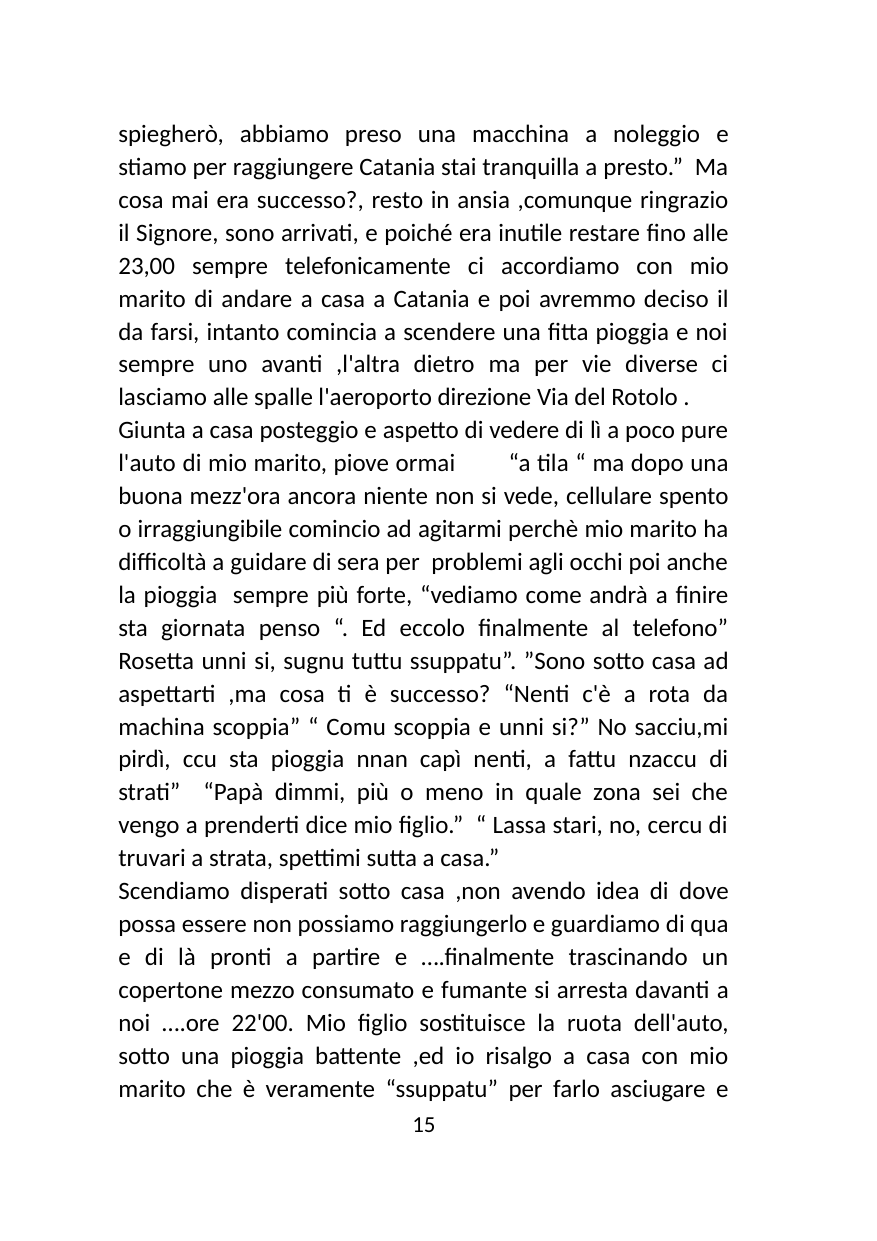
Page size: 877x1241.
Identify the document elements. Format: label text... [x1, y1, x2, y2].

text Giunta a casa posteggio e aspetto di vedere di lì a poco pure l'auto di mio marito, piove ormai “a tila “ ma dopo una buona mezz'ora ancora niente non si vede, cellulare spento o irraggiungibile comincio ad agitarmi perchè mio marito ha difficoltà a guidare di sera per problemi agli occhi poi anche la pioggia sempre più forte, “vediamo come andrà a finire sta giornata penso “. Ed eccolo finalmente al telefono” Rosetta unni si, sugnu tuttu ssuppatu”. ”Sono sotto casa ad aspettarti ,ma cosa ti è successo? “Nenti c'è a rota da machina scoppia” “ Comu scoppia e unni si?” No sacciu,mi pirdì, ccu sta pioggia nnan capì nenti, a fattu nzaccu di strati” “Papà dimmi, più o meno in quale zona sei che vengo a prenderti dice mio figlio.” “ Lassa stari, no, cercu di truvari a strata, spettimi sutta a casa.” [118, 414, 729, 873]
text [118, 118, 729, 412]
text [118, 875, 729, 1103]
